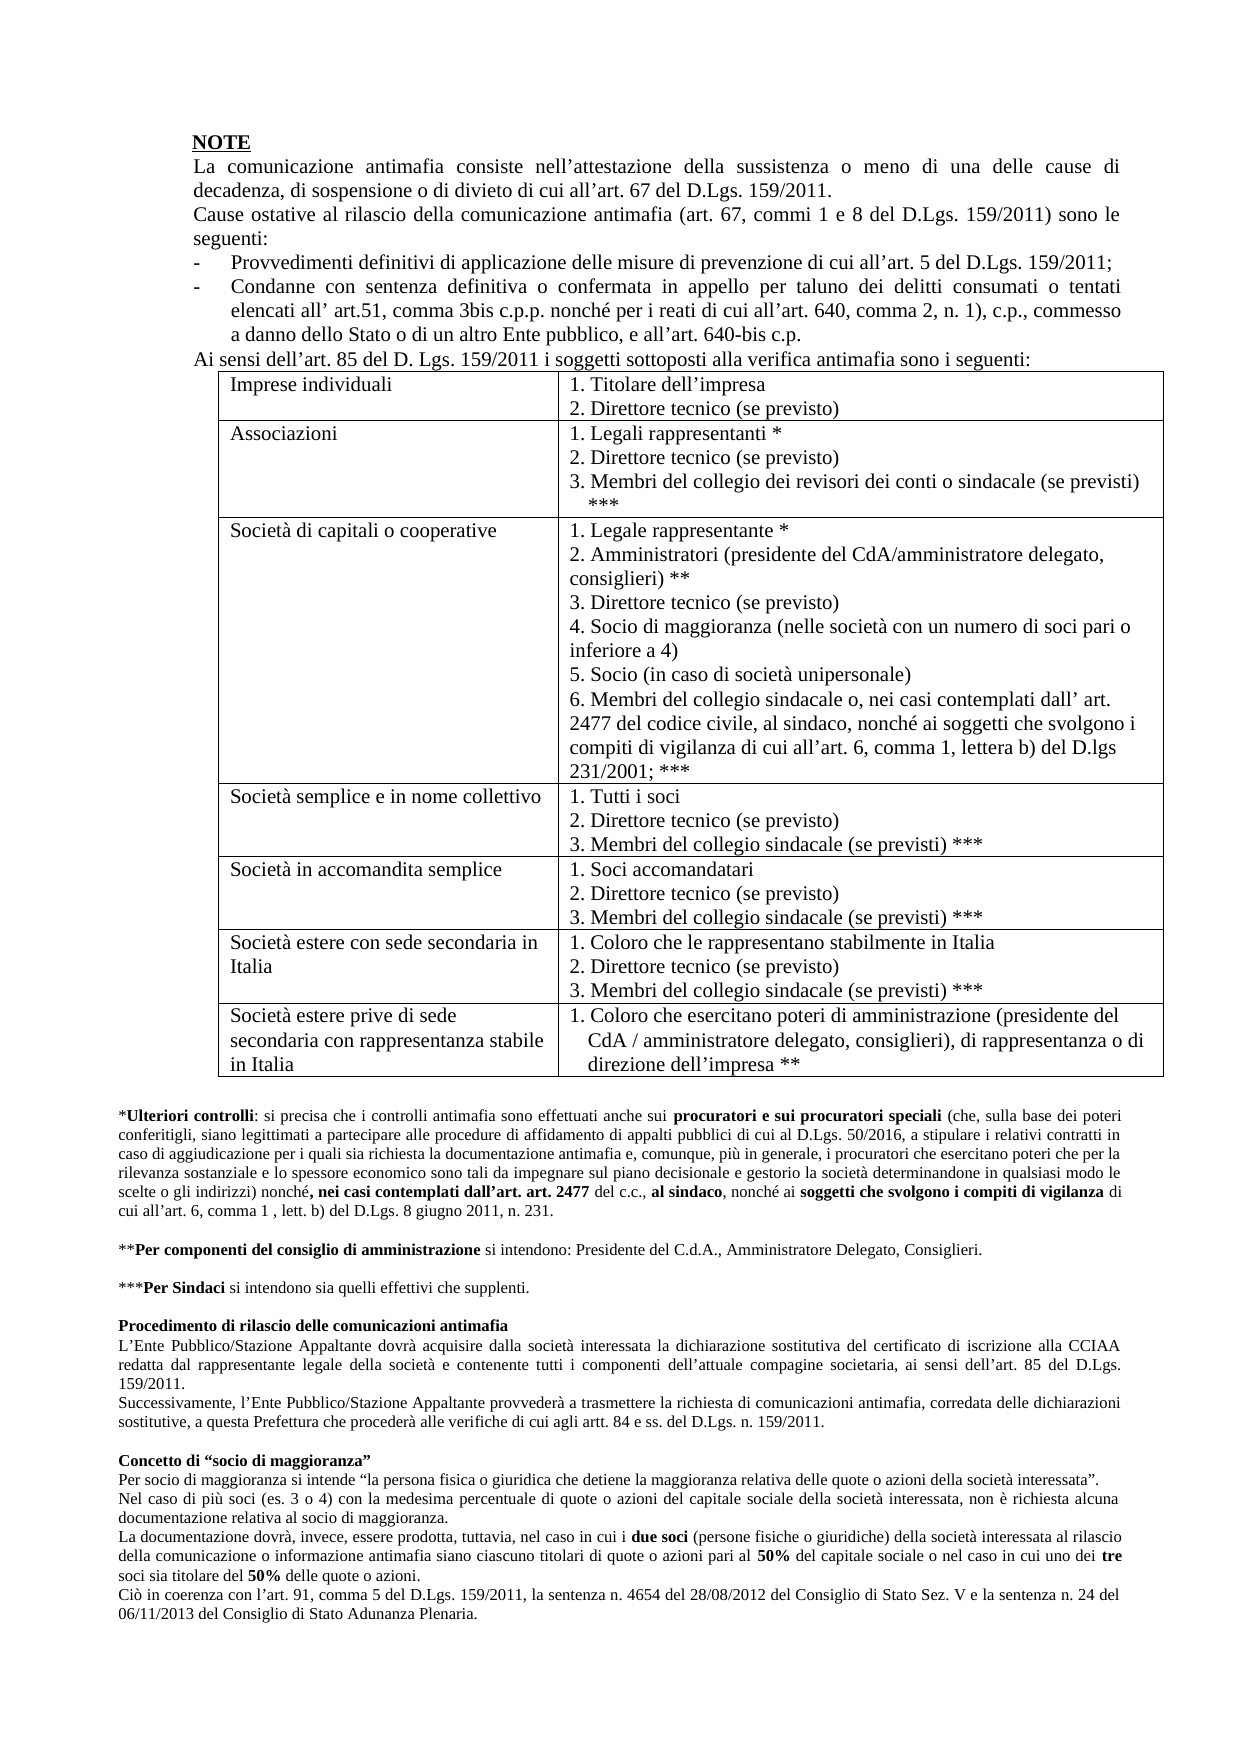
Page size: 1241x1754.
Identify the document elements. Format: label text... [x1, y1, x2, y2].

list Ai sensi dell’art. 85 del D. Lgs. 159/2011 i soggetti sottoposti alla verifica antimafia sono i seguenti: [193, 346, 1122, 371]
table_cell Associazioni [219, 421, 558, 517]
table_cell Società in accomandita semplice [219, 857, 558, 929]
table_cell 1. Legale rappresentante * 2. Amministratori (presidente del CdA/amministratore delegato, consiglieri) ** 3. Direttore tecnico (se previsto) 4. Socio di maggioranza (nelle società con un numero di soci pari o inferiore a 4) 5. Socio (in caso di società unipersonale) 6. Membri del collegio sindacale o, nei casi contemplati dall’ art. 2477 del codice civile, al sindaco, nonché ai soggetti che svolgono i compiti di vigilanza di cui all’art. 6, comma 1, lettera b) del D.lgs 231/2001; *** [559, 518, 1163, 783]
list La comunicazione antimafia consiste nell’attestazione della sussistenza o meno di una delle cause di decadenza, di sospensione o di divieto di cui all’art. 67 del D.Lgs. 159/2011. [193, 154, 1122, 202]
table_header Imprese individuali [219, 372, 558, 420]
text La documentazione dovrà, invece, essere prodotta, tuttavia, nel caso in cui i due soci (persone fisiche o giuridiche) della società interessata al rilascio della comunicazione o informazione antimafia siano ciascuno titolari di quote o azioni pari al 50% del capitale sociale o nel caso in cui uno dei tre soci sia titolare del 50% delle quote o azioni. [118, 1527, 1122, 1584]
text ***Per Sindaci si intendono sia quelli effettivi che supplenti. [118, 1278, 1122, 1297]
text Procedimento di rilascio delle comunicazioni antimafia [118, 1316, 1122, 1335]
table_header 1. Titolare dell’impresa 2. Direttore tecnico (se previsto) [559, 372, 1163, 420]
text NOTE [118, 130, 1122, 154]
table_cell Società di capitali o cooperative [219, 518, 558, 783]
table_cell 1. Coloro che esercitano poteri di amministrazione (presidente del CdA / amministratore delegato, consiglieri), di rappresentanza o di direzione dell’impresa ** [559, 1004, 1163, 1076]
list Provvedimenti definitivi di applicazione delle misure di prevenzione di cui all’art. 5 del D.Lgs. 159/2011; [193, 250, 1122, 274]
table_cell Società semplice e in nome collettivo [219, 784, 558, 856]
table_cell 1. Soci accomandatari 2. Direttore tecnico (se previsto) 3. Membri del collegio sindacale (se previsti) *** [559, 857, 1163, 929]
text Successivamente, l’Ente Pubblico/Stazione Appaltante provvederà a trasmettere la richiesta di comunicazioni antimafia, corredata delle dichiarazioni sostitutive, a questa Prefettura che procederà alle verifiche di cui agli artt. 84 e ss. del D.Lgs. n. 159/2011. [118, 1393, 1122, 1431]
table_cell Società estere prive di sede secondaria con rappresentanza stabile in Italia [219, 1004, 558, 1076]
table_cell Società estere con sede secondaria in Italia [219, 930, 558, 1002]
text Per socio di maggioranza si intende “la persona fisica o giuridica che detiene la maggioranza relativa delle quote o azioni della società interessata”. [118, 1469, 1122, 1489]
text **Per componenti del consiglio di amministrazione si intendono: Presidente del C.d.A., Amministratore Delegato, Consiglieri. [118, 1239, 1122, 1259]
text L’Ente Pubblico/Stazione Appaltante dovrà acquisire dalla società interessata la dichiarazione sostitutiva del certificato di iscrizione alla CCIAA redatta dal rappresentante legale della società e contenente tutti i componenti dell’attuale compagine societaria, ai sensi dell’art. 85 del D.Lgs. 159/2011. [118, 1335, 1122, 1393]
table_cell 1. Tutti i soci 2. Direttore tecnico (se previsto) 3. Membri del collegio sindacale (se previsti) *** [559, 784, 1163, 856]
text *Ulteriori controlli: si precisa che i controlli antimafia sono effettuati anche sui procuratori e sui procuratori speciali (che, sulla base dei poteri conferitigli, siano legittimati a partecipare alle procedure di affidamento di appalti pubblici di cui al D.Lgs. 50/2016, a stipulare i relativi contratti in caso di aggiudicazione per i quali sia richiesta la documentazione antimafia e, comunque, più in generale, i procuratori che esercitano poteri che per la rilevanza sostanziale e lo spessore economico sono tali da impegnare sul piano decisionale e gestorio la società determinandone in qualsiasi modo le scelte o gli indirizzi) nonché, nei casi contemplati dall’art. art. 2477 del c.c., al sindaco, nonché ai soggetti che svolgono i compiti di vigilanza di cui all’art. 6, comma 1 , lett. b) del D.Lgs. 8 giugno 2011, n. 231. [118, 1105, 1122, 1220]
list Cause ostative al rilascio della comunicazione antimafia (art. 67, commi 1 e 8 del D.Lgs. 159/2011) sono le seguenti: [193, 202, 1122, 250]
table_cell 1. Coloro che le rappresentano stabilmente in Italia 2. Direttore tecnico (se previsto) 3. Membri del collegio sindacale (se previsti) *** [559, 930, 1163, 1002]
text Nel caso di più soci (es. 3 o 4) con la medesima percentuale di quote o azioni del capitale sociale della società interessata, non è richiesta alcuna documentazione relativa al socio di maggioranza. [118, 1489, 1122, 1527]
table_cell 1. Legali rappresentanti * 2. Direttore tecnico (se previsto) 3. Membri del collegio dei revisori dei conti o sindacale (se previsti) *** [559, 421, 1163, 517]
text Concetto di “socio di maggioranza” [118, 1450, 1122, 1469]
text Ciò in coerenza con l’art. 91, comma 5 del D.Lgs. 159/2011, la sentenza n. 4654 del 28/08/2012 del Consiglio di Stato Sez. V e la sentenza n. 24 del 06/11/2013 del Consiglio di Stato Adunanza Plenaria. [118, 1584, 1122, 1623]
list Condanne con sentenza definitiva o confermata in appello per taluno dei delitti consumati o tentati elencati all’ art.51, comma 3bis c.p.p. nonché per i reati di cui all’art. 640, comma 2, n. 1), c.p., commesso a danno dello Stato o di un altro Ente pubblico, e all’art. 640-bis c.p. [193, 274, 1122, 346]
